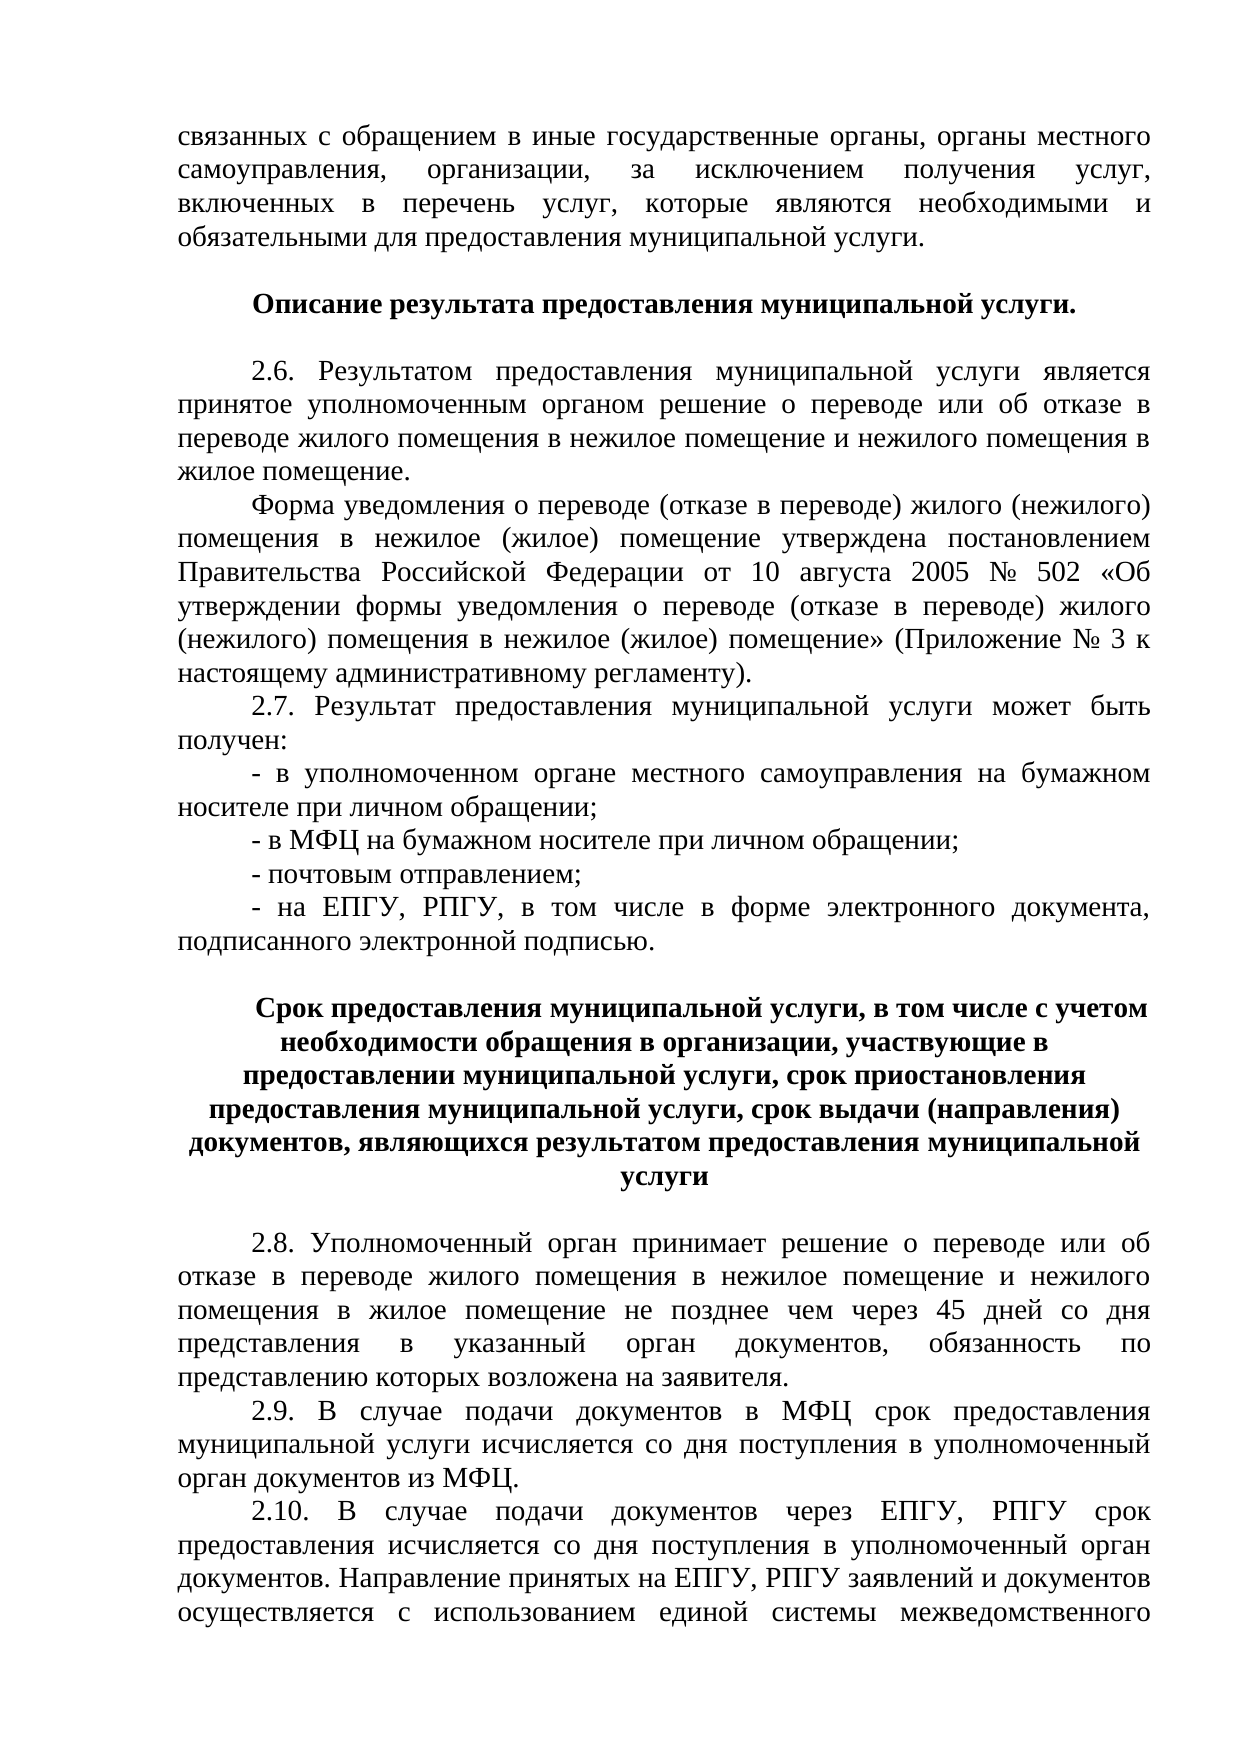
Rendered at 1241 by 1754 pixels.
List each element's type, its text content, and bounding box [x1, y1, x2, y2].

text - в МФЦ на бумажном носителе при личном обращении; [177, 822, 1152, 856]
text Форма уведомления о переводе (отказе в переводе) жилого (нежилого) помещения в нежилое (жилое) помещение утверждена постановлением Правительства Российской Федерации от 10 августа 2005 № 502 «Об утверждении формы уведомления о переводе (отказе в переводе) жилого (нежилого) помещения в нежилое (жилое) помещение» (Приложение № 3 к настоящему административному регламенту). [177, 487, 1152, 688]
text - почтовым отправлением; [177, 856, 1152, 889]
text Описание результата предоставления муниципальной услуги. [177, 286, 1152, 319]
text 2.6. Результатом предоставления муниципальной услуги является принятое уполномоченным органом решение о переводе или об отказе в переводе жилого помещения в нежилое помещение и нежилого помещения в жилое помещение. [177, 353, 1152, 487]
text 2.8. Уполномоченный орган принимает решение о переводе или об отказе в переводе жилого помещения в нежилое помещение и нежилого помещения в жилое помещение не позднее чем через 45 дней со дня представления в указанный орган документов, обязанность по представлению которых возложена на заявителя. [177, 1225, 1152, 1393]
text Срок предоставления муниципальной услуги, в том числе с учетом необходимости обращения в организации, участвующие в предоставлении муниципальной услуги, срок приостановления предоставления муниципальной услуги, срок выдачи (направления) документов, являющихся результатом предоставления муниципальной услуги [177, 990, 1152, 1191]
text - в уполномоченном органе местного самоуправления на бумажном носителе при личном обращении; [177, 755, 1152, 822]
text 2.9. В случае подачи документов в МФЦ срок предоставления муниципальной услуги исчисляется со дня поступления в уполномоченный орган документов из МФЦ. [177, 1393, 1152, 1493]
text - на ЕПГУ, РПГУ, в том числе в форме электронного документа, подписанного электронной подписью. [177, 889, 1152, 957]
text 2.7. Результат предоставления муниципальной услуги может быть получен: [177, 688, 1152, 755]
